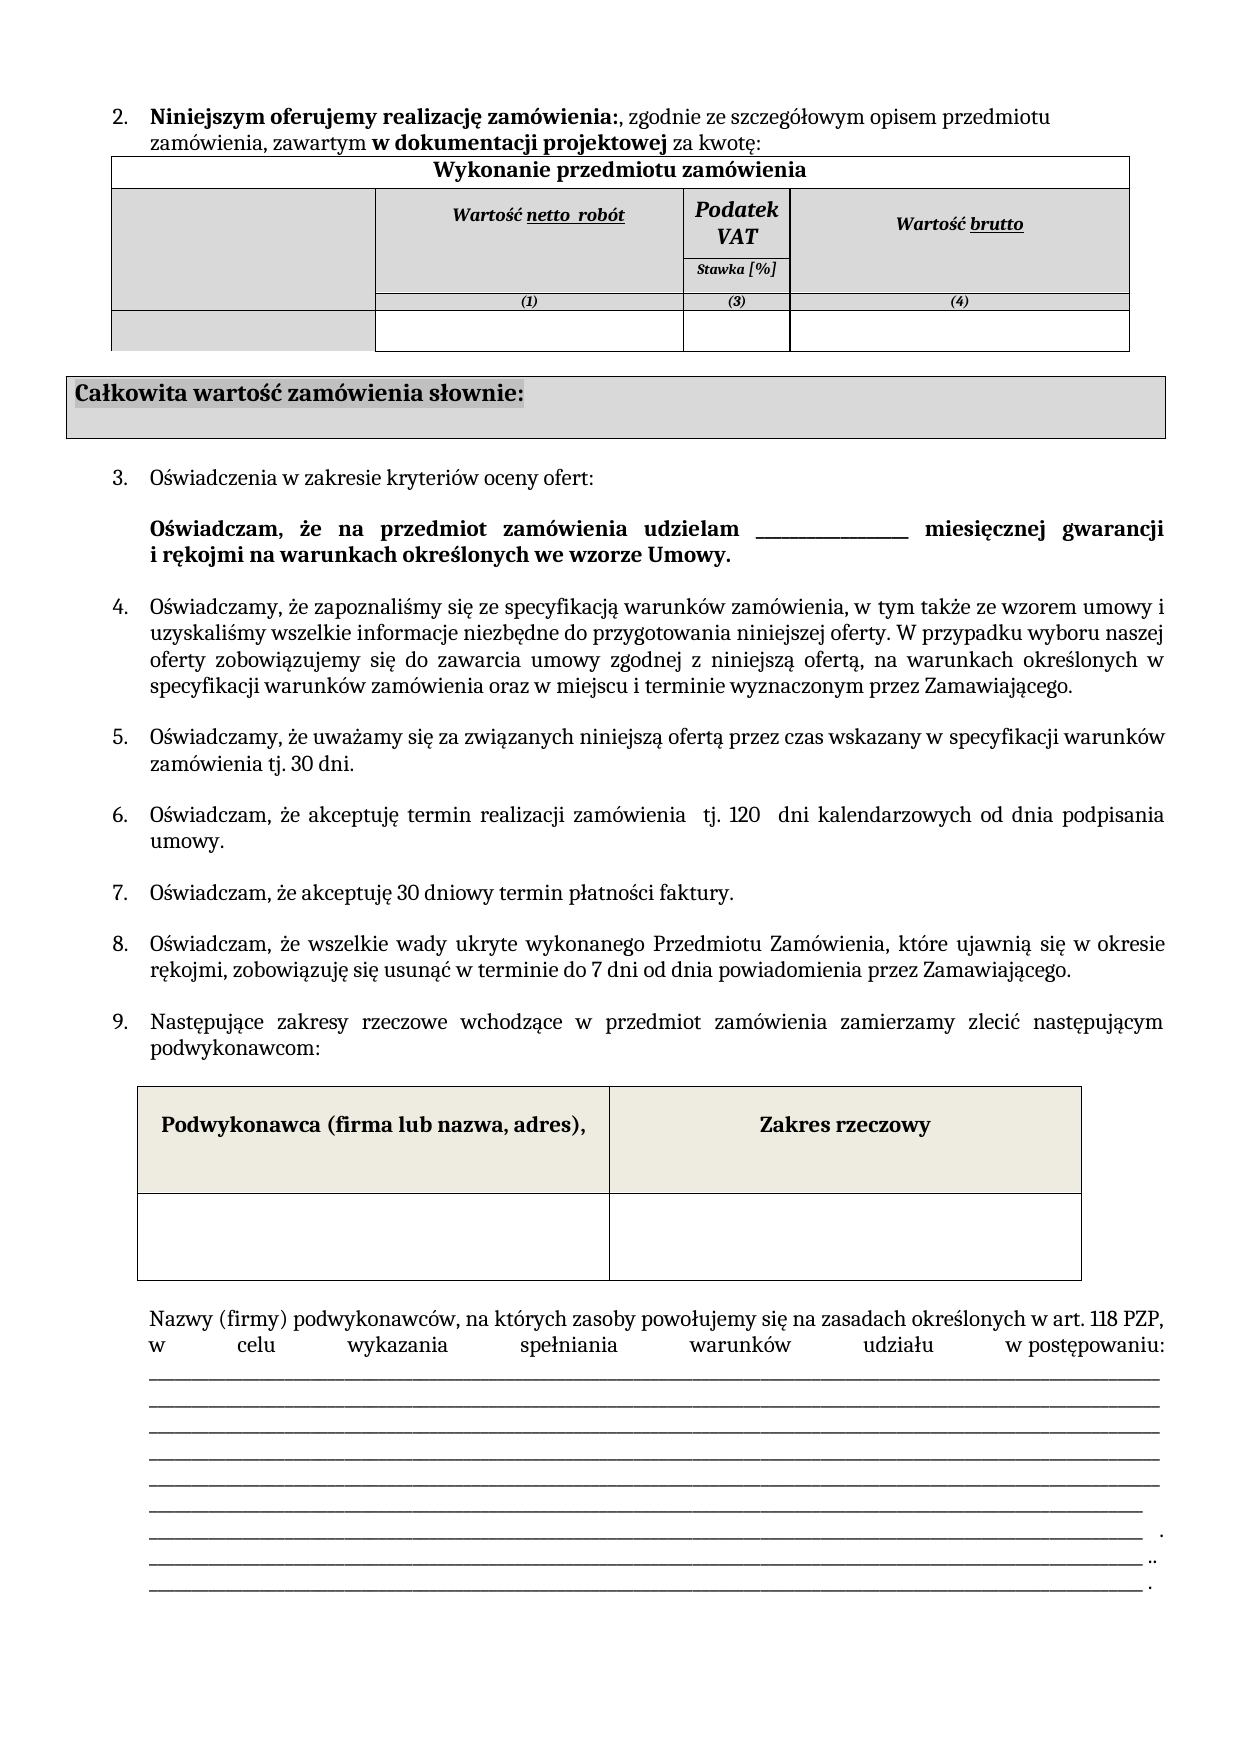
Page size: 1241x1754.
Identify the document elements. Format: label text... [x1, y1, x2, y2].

table_cell (1) [376, 294, 683, 310]
list Oświadczamy, że zapoznaliśmy się ze specyfikacją warunków zamówienia, w tym także ze wzorem umowy i uzyskaliśmy wszelkie informacje niezbędne do przygotowania niniejszej oferty. W przypadku wyboru naszej oferty zobowiązujemy się do zawarcia umowy zgodnej z niniejszą ofertą, na warunkach określonych w specyfikacji warunków zamówienia oraz w miejscu i terminie wyznaczonym przez Zamawiającego. [112, 594, 1165, 699]
table_cell [112, 189, 375, 310]
table_cell [138, 1194, 609, 1279]
table_cell [610, 1194, 1081, 1279]
table_cell [376, 311, 683, 351]
text Całkowita wartość zamówienia słownie: [67, 377, 1165, 404]
list Oświadczamy, że uważamy się za związanych niniejszą ofertą przez czas wskazany w specyfikacji warunków zamówienia tj. 30 dni. [112, 724, 1165, 777]
table_cell Podatek VAT [684, 189, 789, 258]
table_header Zakres rzeczowy [610, 1087, 1081, 1192]
table_cell [112, 311, 375, 351]
table_header Wykonanie przedmiotu zamówienia [112, 157, 1129, 188]
table_cell Wartość brutto [791, 189, 1129, 292]
list Oświadczenia w zakresie kryteriów oceny ofert: [112, 464, 1165, 491]
list Oświadczam, że wszelkie wady ukryte wykonanego Przedmiotu Zamówienia, które ujawnią się w okresie rękojmi, zobowiązuję się usunąć w terminie do 7 dni od dnia powiadomienia przez Zamawiającego. [112, 931, 1165, 983]
table_cell Stawka [%] [684, 259, 789, 292]
list Niniejszym oferujemy realizację zamówienia:, zgodnie ze szczegółowym opisem przedmiotu zamówienia, zawartym w dokumentacji projektowej za kwotę: [112, 103, 1165, 156]
list Oświadczam, że akceptuję termin realizacji zamówienia tj. 120 dni kalendarzowych od dnia podpisania umowy. [112, 802, 1165, 854]
table_cell [791, 311, 1129, 351]
table_cell (3) [684, 294, 789, 310]
text _____________________________________________________________________________________________________________________ . [149, 1569, 1165, 1596]
table_cell Wartość netto robót [376, 189, 683, 292]
list Następujące zakresy rzeczowe wchodzące w przedmiot zamówienia zamierzamy zlecić następującym podwykonawcom: [112, 1008, 1165, 1061]
list Oświadczam, że akceptuję 30 dniowy termin płatności faktury. [112, 879, 1165, 906]
text Nazwy (firmy) podwykonawców, na których zasoby powołujemy się na zasadach określonych w art. 118 PZP, w celu wykazania spełniania warunków udziału w postępowaniu: ________________________________________________________________________________________________________________________________________________________________________________________________________________________________________________________________________________________________________________________________________________________________________________________________________________________________________________________________________________________________________________________________________________________________________________________________________________________________________________________________________________________________________________________________________ _____________________________________________________________________________________________________________________ . _____________________________________________________________________________________________________________________ .. [149, 1306, 1165, 1569]
table_header Podwykonawca (firma lub nazwa, adres), [138, 1087, 609, 1192]
text Oświadczam, że na przedmiot zamówienia udzielam __________________ miesięcznej gwarancji i rękojmi na warunkach określonych we wzorze Umowy. [150, 516, 1165, 569]
table_cell (4) [791, 294, 1129, 310]
table_cell [684, 311, 789, 351]
